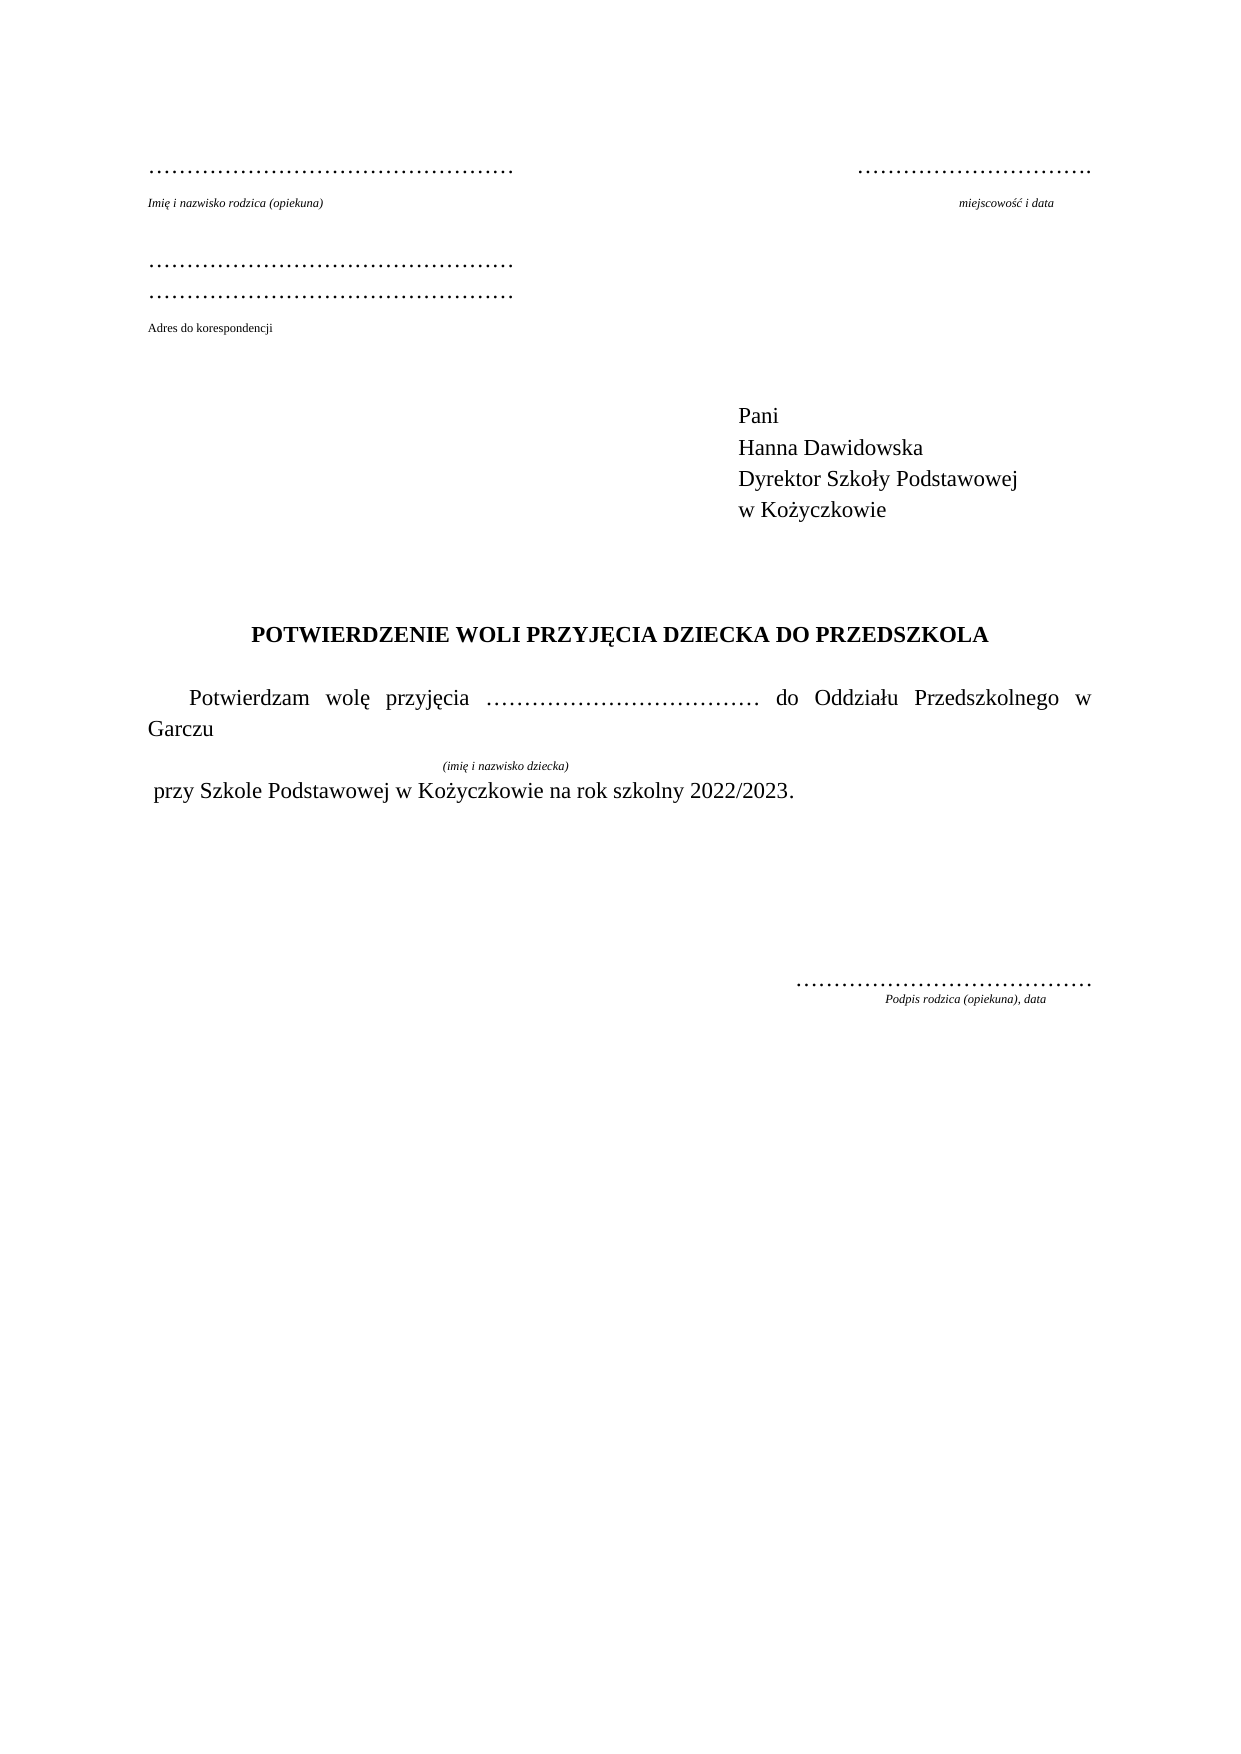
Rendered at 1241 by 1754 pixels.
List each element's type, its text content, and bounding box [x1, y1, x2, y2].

text ………………………………………… …………………………. Imię i nazwisko rodzica (opiekuna) miejscowość i data [148, 148, 1093, 210]
text Podpis rodzica (opiekuna), data [811, 991, 1093, 1006]
text ………………………………………… [148, 241, 1093, 273]
text w Kożyczkowie [738, 491, 1093, 523]
text ………………………………… [148, 960, 1093, 991]
text (imię i nazwisko dziecka) [148, 741, 1093, 773]
text Dyrektor Szkoły Podstawowej [738, 460, 1093, 491]
text Hanna Dawidowska [738, 429, 1093, 460]
text Adres do korespondencji [148, 304, 1093, 335]
text Potwierdzam wolę przyjęcia ……………………………… do Oddziału Przedszkolnego w Garczu [148, 679, 1093, 741]
text ………………………………………… [148, 273, 1093, 304]
text POTWIERDZENIE WOLI PRZYJĘCIA DZIECKA DO PRZEDSZKOLA [148, 616, 1093, 648]
text Pani [738, 398, 1093, 429]
text przy Szkole Podstawowej w Kożyczkowie na rok szkolny 2022/2023. [148, 773, 1093, 804]
